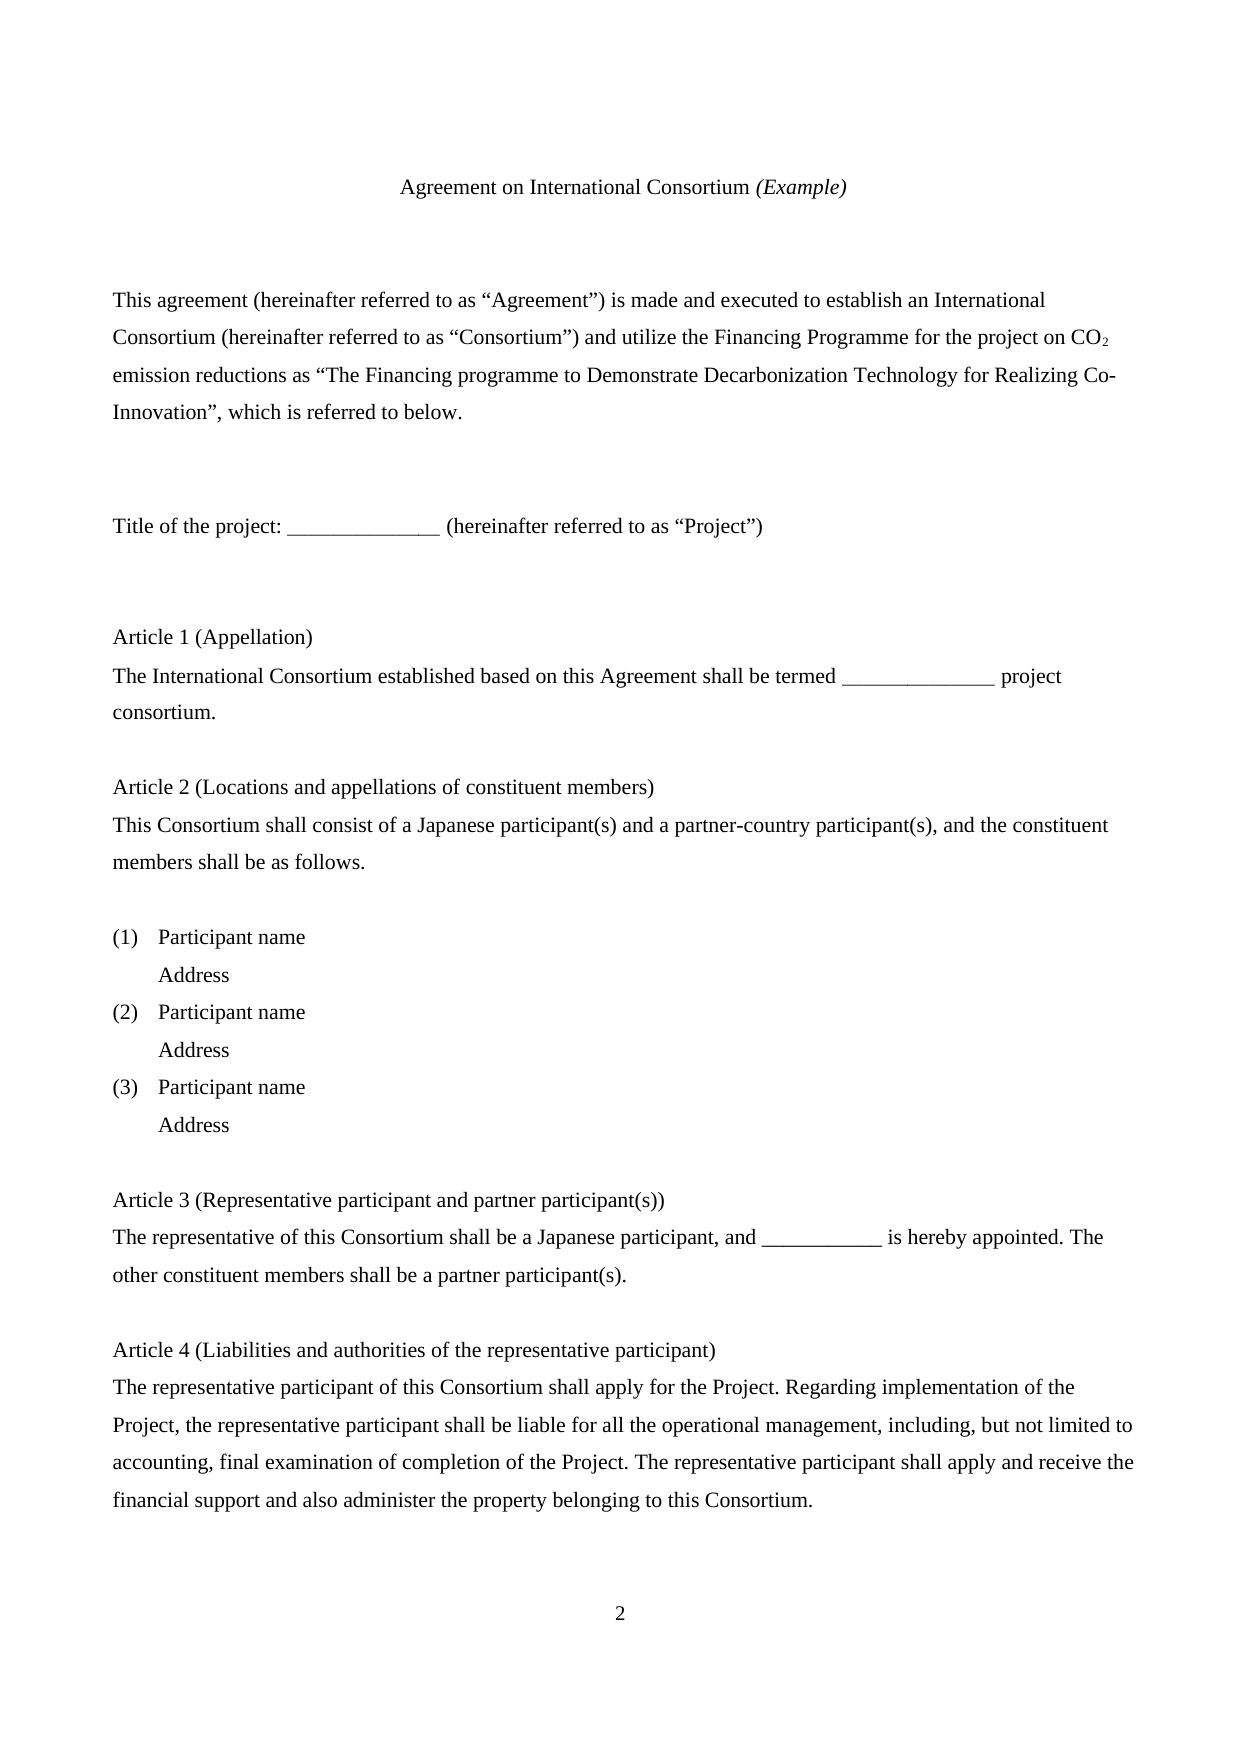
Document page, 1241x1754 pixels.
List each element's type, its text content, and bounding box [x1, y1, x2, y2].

text Article 4 (Liabilities and authorities of the representative participant) [112, 1331, 1135, 1368]
text The representative participant of this Consortium shall apply for the Project. Regarding implementation of the Project, the representative participant shall be liable for all the operational management, including, but not limited to accounting, final examination of completion of the Project. The representative participant shall apply and receive the financial support and also administer the property belonging to this Consortium. [112, 1368, 1135, 1518]
text This Consortium shall consist of a Japanese participant(s) and a partner-country participant(s), and the constituent members shall be as follows. [112, 806, 1135, 881]
text Article 1 (Appellation) [112, 618, 1135, 656]
text Article 3 (Representative participant and partner participant(s)) [112, 1181, 1135, 1218]
text Title of the project: ＿＿＿＿＿＿＿ (hereinafter referred to as “Project”) [112, 506, 1135, 543]
list Participant name Address [112, 993, 1135, 1068]
text This agreement (hereinafter referred to as “Agreement”) is made and executed to establish an International Consortium (hereinafter referred to as “Consortium”) and utilize the Financing Programme for the project on CO2 emission reductions as “The Financing programme to Demonstrate Decarbonization Technology for Realizing Co-Innovation”, which is referred to below. [112, 281, 1135, 431]
list Participant name Address [112, 918, 1135, 993]
text Agreement on International Consortium (Example) [112, 168, 1136, 206]
text Article 2 (Locations and appellations of constituent members) [112, 768, 1135, 806]
text The International Consortium established based on this Agreement shall be termed ＿＿＿＿＿＿＿ project consortium. [112, 656, 1135, 731]
list Participant name Address [112, 1068, 1135, 1143]
text The representative of this Consortium shall be a Japanese participant, and ___________ is hereby appointed. The other constituent members shall be a partner participant(s). [112, 1218, 1135, 1293]
